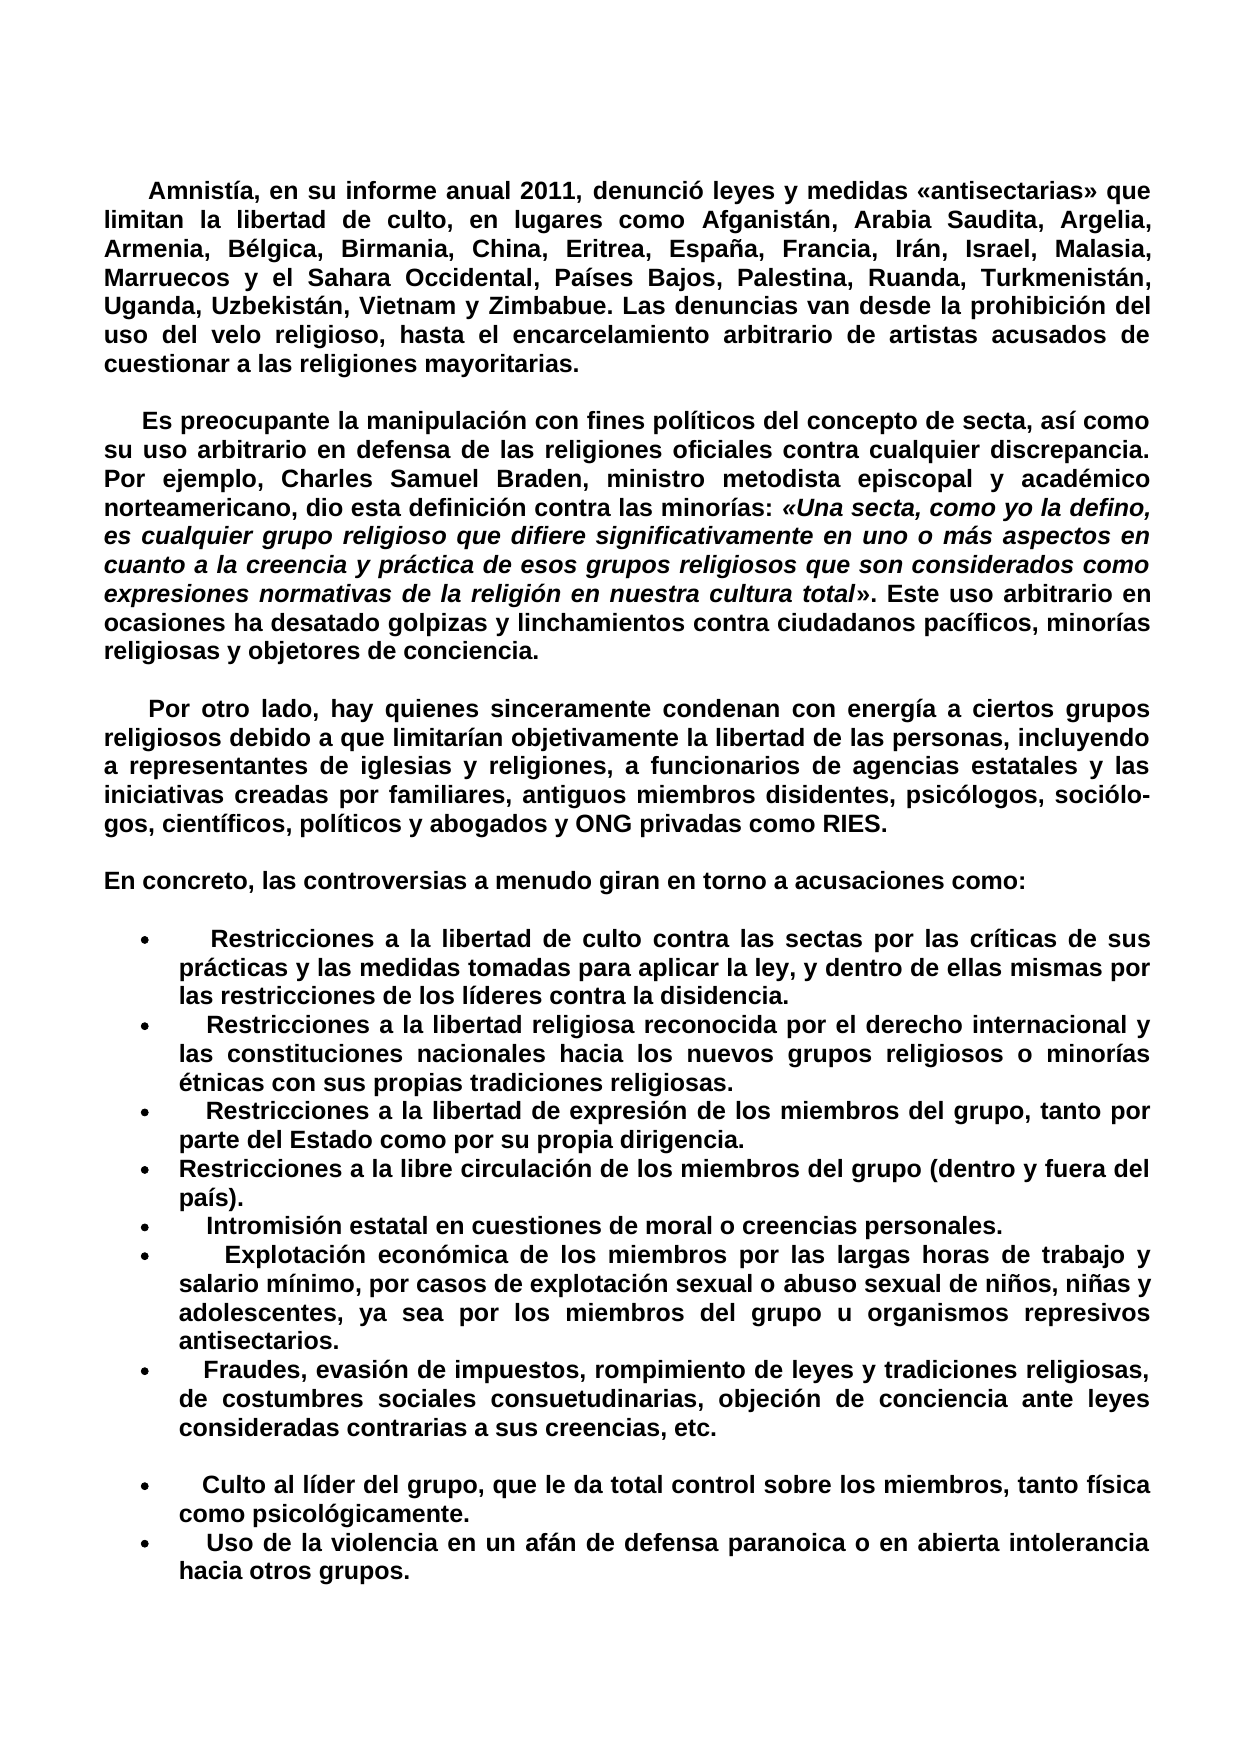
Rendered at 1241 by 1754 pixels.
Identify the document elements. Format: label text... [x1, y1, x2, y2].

list Restricciones a la libertad de culto contra las sectas por las críticas de sus prácticas y las medidas tomadas para aplicar la ley, y dentro de ellas mismas por las restricciones de los líderes contra la disidencia. [141, 924, 1152, 1010]
text En concreto, las controversias a menudo giran en torno a acusaciones como: [103, 866, 1152, 895]
list Explotación económica de los miembros por las largas horas de trabajo y salario mínimo, por casos de explotación sexual o abuso sexual de niños, niñas y adolescentes, ya sea por los miembros del grupo u organismos represivos antisectarios. [141, 1240, 1152, 1355]
list Restricciones a la libertad religiosa reconocida por el derecho internacional y las constituciones nacionales hacia los nuevos grupos religiosos o minorías étnicas con sus propias tradiciones religiosas. [141, 1010, 1152, 1096]
list Fraudes, evasión de impuestos, rompimiento de leyes y tradiciones religiosas, de costumbres sociales consuetudinarias, objeción de conciencia ante leyes consideradas contrarias a sus creencias, etc. [141, 1355, 1152, 1441]
text Por otro lado, hay quienes sinceramente condenan con energía a ciertos grupos religiosos debido a que limitarían objetivamente la libertad de las personas, incluyendo a representantes de iglesias y religiones, a funcionarios de agencias estatales y las iniciativas creadas por familiares, antiguos miembros disidentes, psicólogos, sociólo-gos, científicos, políticos y abogados y ONG privadas como RIES. [103, 694, 1152, 838]
text Amnistía, en su informe anual 2011,​ denunció leyes y medidas «antisectarias» que limitan la libertad de culto, en lugares como Afganistán, Arabia Saudita, Argelia, Armenia, Bélgica, Birmania, China, Eritrea, España, Francia, Irán, Israel, Malasia, Marruecos y el Sahara Occidental, Países Bajos, Palestina, Ruanda, Turkmenistán, Uganda, Uzbekistán, Vietnam y Zimbabue. Las denuncias van desde la prohibición del uso del velo religioso, hasta el encarcelamiento arbitrario de artistas acusados de cuestionar a las religiones mayoritarias. [103, 176, 1152, 378]
text Es preocupante la manipulación con fines políticos del concepto de secta, así como su uso arbitrario en defensa de las religiones oficiales contra cualquier discrepancia. Por ejemplo, Charles Samuel Braden, ministro metodista episcopal y académico norteamericano, dio esta definición contra las minorías: «Una secta, como yo la defino, es cualquier grupo religioso que difiere significativamente en uno o más aspectos en cuanto a la creencia y práctica de esos grupos religiosos que son considerados como expresiones normativas de la religión en nuestra cultura total».​ Este uso arbitrario en ocasiones ha desatado golpizas y linchamientos contra ciudadanos pacíficos, minorías religiosas y objetores de conciencia. [103, 406, 1152, 665]
list Restricciones a la libre circulación de los miembros del grupo (dentro y fuera del país). [141, 1154, 1152, 1211]
list Intromisión estatal en cuestiones de moral o creencias personales. [141, 1211, 1152, 1240]
list Culto al líder del grupo, que le da total control sobre los miembros, tanto física como psicológicamente. [141, 1470, 1152, 1528]
list Restricciones a la libertad de expresión de los miembros del grupo, tanto por parte del Estado como por su propia dirigencia. [141, 1096, 1152, 1154]
list Uso de la violencia en un afán de defensa paranoica o en abierta intolerancia hacia otros grupos. [141, 1528, 1152, 1585]
